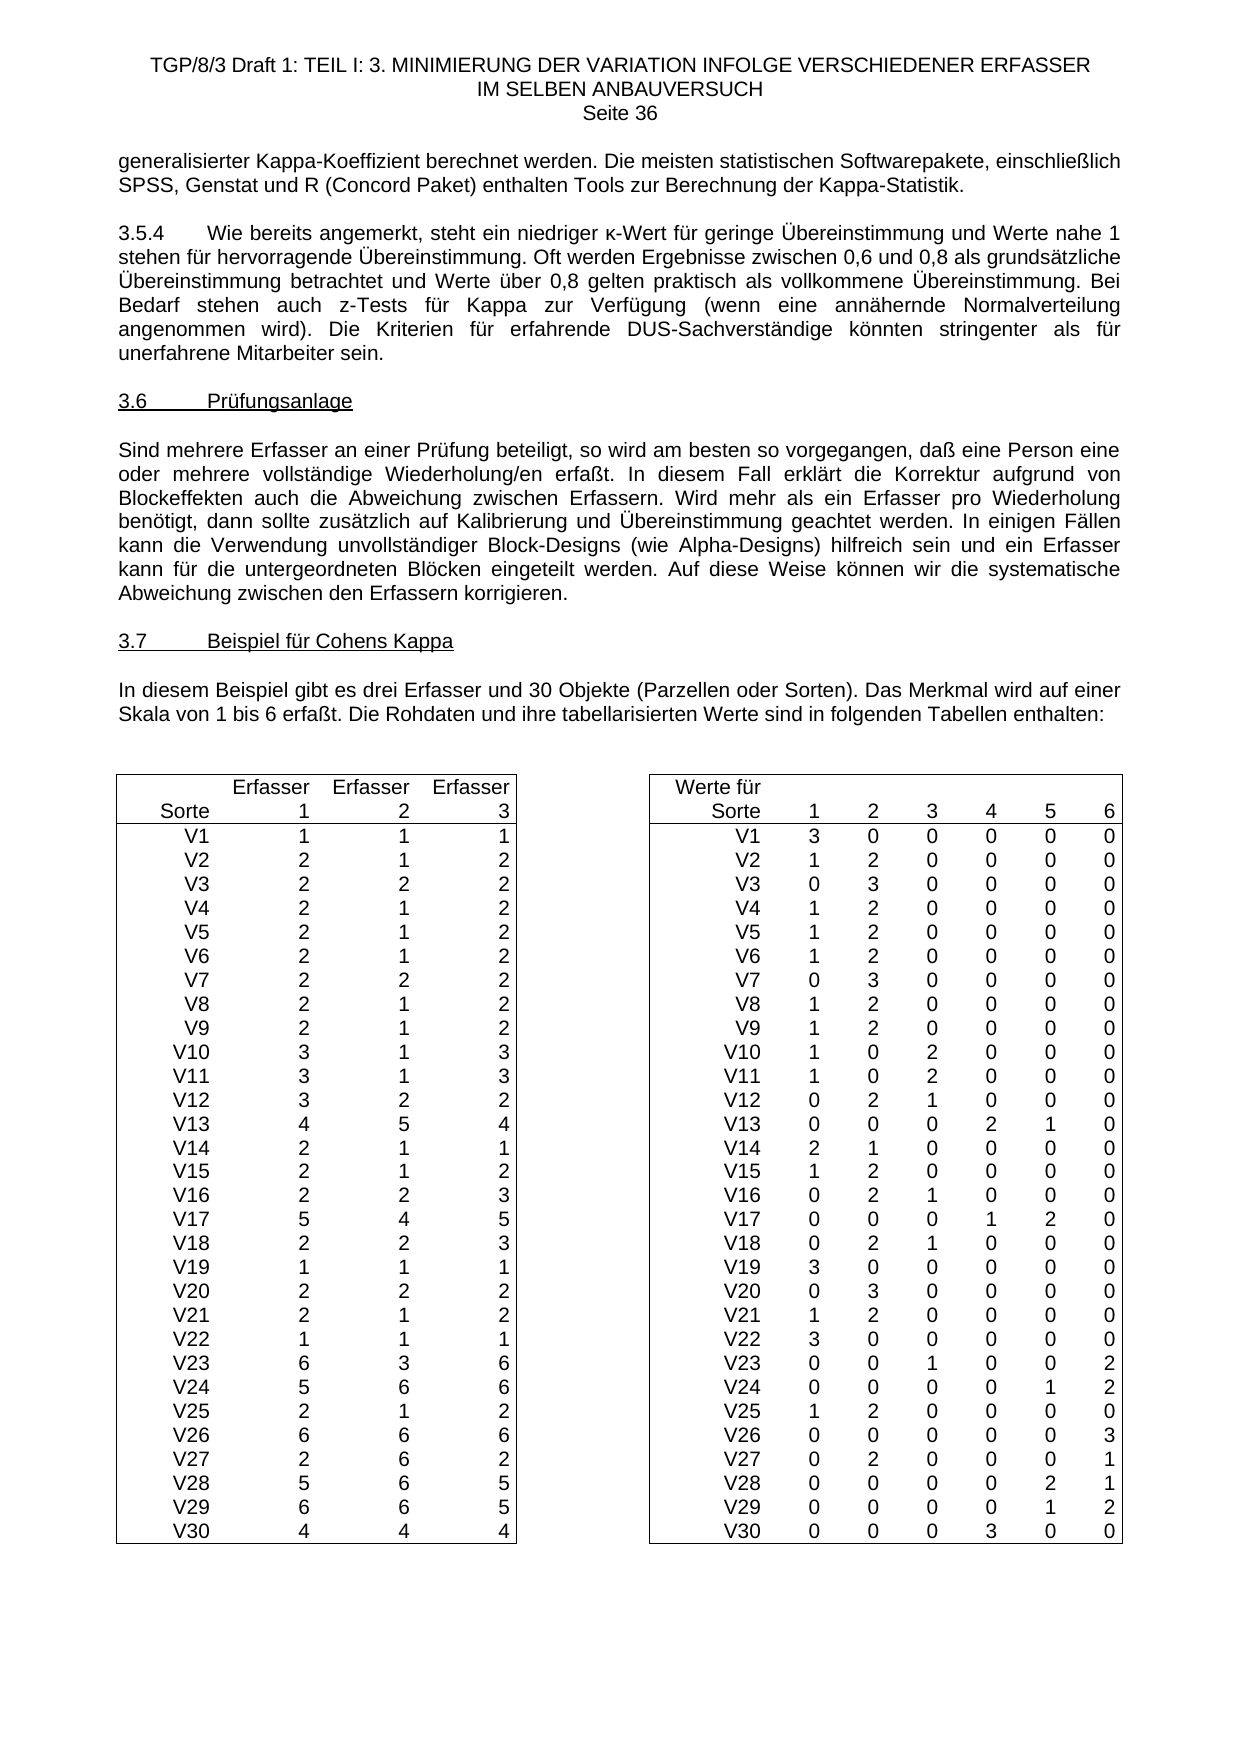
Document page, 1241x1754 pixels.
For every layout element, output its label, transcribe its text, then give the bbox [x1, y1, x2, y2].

table_cell V17 [117, 1207, 217, 1231]
table_cell 5 [217, 1207, 317, 1231]
table_cell 0 [945, 944, 1004, 968]
table_cell 2 [417, 1399, 516, 1423]
table_header 5 [1004, 775, 1063, 823]
table_cell 6 [217, 1351, 317, 1375]
table_cell 0 [886, 1255, 945, 1279]
table_cell 2 [827, 896, 886, 920]
table_cell 3 [417, 1183, 516, 1207]
table_cell 4 [417, 1111, 516, 1135]
table_cell 0 [1004, 872, 1063, 896]
table_cell V18 [650, 1231, 768, 1255]
table_cell V20 [650, 1279, 768, 1303]
table_cell 2 [886, 1040, 945, 1063]
table_cell V13 [650, 1111, 768, 1135]
table_cell V17 [650, 1207, 768, 1231]
table_cell 2 [217, 1231, 317, 1255]
table_cell 1 [317, 1255, 417, 1279]
table_cell 2 [827, 944, 886, 968]
table_cell 1 [417, 824, 516, 848]
table_cell 0 [1063, 968, 1122, 992]
table_cell 1 [768, 1040, 827, 1063]
table_cell V20 [117, 1279, 217, 1303]
table_cell V3 [650, 872, 768, 896]
table_header Werte für Sorte [650, 775, 768, 823]
table_cell 2 [317, 1231, 417, 1255]
table_cell 1 [1004, 1111, 1063, 1135]
table_cell 0 [768, 1088, 827, 1111]
table_cell 0 [1063, 920, 1122, 944]
table_cell 0 [945, 1231, 1004, 1255]
table_cell V16 [650, 1183, 768, 1207]
table_cell 0 [945, 1279, 1004, 1303]
table_cell 0 [945, 992, 1004, 1016]
table_cell 0 [1004, 1159, 1063, 1183]
table_cell 2 [217, 1135, 317, 1159]
table_cell 1 [317, 848, 417, 872]
text 3.5.4 Wie bereits angemerkt, steht ein niedriger κ-Wert für geringe Übereinstimmung und Werte nahe 1 stehen für hervorragende Übereinstimmung. Oft werden Ergebnisse zwischen 0,6 und 0,8 als grundsätzliche Übereinstimmung betrachtet und Werte über 0,8 gelten praktisch als vollkommene Übereinstimmung. Bei Bedarf stehen auch z-Tests für Kappa zur Verfügung (wenn eine annähernde Normalverteilung angenommen wird). Die Kriterien für erfahrende DUS-Sachverständige könnten stringenter als für unerfahrene Mitarbeiter sein. [118, 221, 1122, 364]
table_cell V1 [117, 824, 217, 848]
table_cell 6 [317, 1375, 417, 1399]
table_cell 2 [317, 968, 417, 992]
table_cell 2 [417, 872, 516, 896]
table_cell 6 [217, 1423, 317, 1447]
table_cell 2 [827, 1088, 886, 1111]
table_cell 1 [317, 992, 417, 1016]
table_cell V2 [117, 848, 217, 872]
table_header Erfasser 1 [217, 775, 317, 823]
table_cell 5 [217, 1375, 317, 1399]
table_cell 0 [1004, 1255, 1063, 1279]
table_cell 2 [827, 1159, 886, 1183]
table_cell 2 [417, 896, 516, 920]
table_cell V4 [117, 896, 217, 920]
table_cell 4 [417, 1519, 516, 1543]
table_cell 1 [768, 920, 827, 944]
table_cell 0 [886, 968, 945, 992]
table_cell 0 [768, 1183, 827, 1207]
table_cell 1 [827, 1135, 886, 1159]
table_cell 0 [1063, 944, 1122, 968]
table_cell 2 [217, 896, 317, 920]
table_cell 0 [1004, 1183, 1063, 1207]
table_header 4 [945, 775, 1004, 823]
table_cell V19 [650, 1255, 768, 1279]
table_cell 1 [768, 992, 827, 1016]
table_cell V8 [117, 992, 217, 1016]
table_cell V6 [650, 944, 768, 968]
table_cell 5 [217, 1471, 317, 1495]
table_cell 1 [417, 1327, 516, 1351]
table_cell V10 [650, 1040, 768, 1063]
table_cell 0 [1004, 1088, 1063, 1111]
table_cell 1 [317, 1399, 417, 1423]
table_cell 1 [217, 824, 317, 848]
table_cell 6 [317, 1471, 417, 1495]
table_cell 0 [1063, 872, 1122, 896]
table_cell 0 [768, 1111, 827, 1135]
table_cell 0 [1004, 896, 1063, 920]
table_cell 6 [317, 1447, 417, 1471]
table_cell 0 [768, 872, 827, 896]
table_cell V15 [117, 1159, 217, 1183]
table_cell 0 [1063, 848, 1122, 872]
table_cell 4 [317, 1519, 417, 1543]
table_cell 2 [1004, 1207, 1063, 1231]
table_cell 0 [945, 1016, 1004, 1039]
subtitle 3.7 Beispiel für Cohens Kappa [118, 629, 1122, 653]
table_cell 3 [827, 968, 886, 992]
table_cell 0 [1063, 1159, 1122, 1183]
table_cell 1 [317, 1064, 417, 1087]
table_cell V28 [117, 1471, 217, 1495]
table_cell 2 [417, 1159, 516, 1183]
table_cell 6 [217, 1495, 317, 1519]
table_cell 0 [945, 1040, 1004, 1063]
table_cell V21 [117, 1303, 217, 1327]
table_cell V3 [117, 872, 217, 896]
table_cell 6 [317, 1423, 417, 1447]
table_cell 2 [317, 1183, 417, 1207]
table_cell 2 [217, 944, 317, 968]
table_cell 0 [1004, 1040, 1063, 1063]
table_cell V7 [650, 968, 768, 992]
table_cell 0 [1004, 992, 1063, 1016]
table_cell 0 [1004, 848, 1063, 872]
table_cell 6 [417, 1351, 516, 1375]
subtitle 3.6 Prüfungsanlage [118, 388, 1122, 412]
table_cell 0 [945, 1255, 1004, 1279]
table_header 2 [827, 775, 886, 823]
table_cell 6 [417, 1423, 516, 1447]
table_cell 2 [217, 1447, 317, 1471]
table_cell 2 [217, 872, 317, 896]
table_cell 2 [417, 1303, 516, 1327]
table_cell V23 [117, 1351, 217, 1375]
table_cell 2 [217, 920, 317, 944]
table_header Erfasser 2 [317, 775, 417, 823]
table_cell 0 [945, 1159, 1004, 1183]
table_cell 2 [827, 1016, 886, 1039]
table_cell 0 [1063, 824, 1122, 848]
table_cell 0 [886, 1111, 945, 1135]
table_cell 2 [827, 992, 886, 1016]
table_cell 2 [217, 1399, 317, 1423]
text In diesem Beispiel gibt es drei Erfasser und 30 Objekte (Parzellen oder Sorten). Das Merkmal wird auf einer Skala von 1 bis 6 erfaßt. Die Rohdaten und ihre tabellarisierten Werte sind in folgenden Tabellen enthalten: [118, 678, 1122, 726]
table_cell 2 [417, 1016, 516, 1039]
table_cell 2 [827, 920, 886, 944]
table_cell V27 [117, 1447, 217, 1471]
table_cell 0 [886, 1207, 945, 1231]
table_cell 2 [768, 1135, 827, 1159]
table_cell 0 [1004, 824, 1063, 848]
table_cell 0 [886, 1135, 945, 1159]
table_cell V10 [117, 1040, 217, 1063]
table_cell 6 [317, 1495, 417, 1519]
table_header 1 [768, 775, 827, 823]
table_cell 0 [1004, 944, 1063, 968]
table_cell 3 [317, 1351, 417, 1375]
table_cell V2 [650, 848, 768, 872]
table_cell V11 [117, 1064, 217, 1087]
table_cell V25 [117, 1399, 217, 1423]
table_cell 3 [827, 1279, 886, 1303]
table_cell 2 [217, 848, 317, 872]
table_cell 2 [217, 1016, 317, 1039]
table_cell V18 [117, 1231, 217, 1255]
table_cell 2 [827, 848, 886, 872]
table_cell 0 [1063, 1064, 1122, 1087]
table_cell 1 [317, 824, 417, 848]
table_cell 2 [417, 848, 516, 872]
table_cell V24 [117, 1375, 217, 1399]
table_cell V6 [117, 944, 217, 968]
table_cell 1 [317, 1040, 417, 1063]
table_cell 3 [217, 1064, 317, 1087]
table_cell 0 [1004, 1231, 1063, 1255]
table_cell 0 [945, 968, 1004, 992]
table_cell 0 [886, 920, 945, 944]
table_cell 0 [1063, 1111, 1122, 1135]
table_cell 0 [1063, 1255, 1122, 1279]
table_cell 3 [827, 872, 886, 896]
table_cell V5 [650, 920, 768, 944]
table_cell 0 [945, 1183, 1004, 1207]
table_cell 0 [768, 1207, 827, 1231]
table_cell 0 [886, 896, 945, 920]
table_cell 1 [317, 944, 417, 968]
table_cell 6 [417, 1375, 516, 1399]
table_cell 0 [886, 848, 945, 872]
table_cell 0 [1063, 1040, 1122, 1063]
table_cell 5 [417, 1471, 516, 1495]
table_cell 0 [886, 872, 945, 896]
table_cell 5 [417, 1207, 516, 1231]
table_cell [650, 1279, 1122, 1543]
table_cell 1 [886, 1183, 945, 1207]
table_cell 0 [945, 1064, 1004, 1087]
table_cell 1 [417, 1135, 516, 1159]
table_cell 2 [217, 1159, 317, 1183]
table_cell 0 [945, 848, 1004, 872]
table_cell 2 [945, 1111, 1004, 1135]
table_cell V19 [117, 1255, 217, 1279]
table_cell 1 [217, 1327, 317, 1351]
table_cell V16 [117, 1183, 217, 1207]
table_cell 0 [768, 1231, 827, 1255]
table_cell 0 [1004, 1064, 1063, 1087]
table_cell V22 [117, 1327, 217, 1351]
table_cell V30 [117, 1519, 217, 1543]
table_cell 5 [317, 1111, 417, 1135]
text Sind mehrere Erfasser an einer Prüfung beteiligt, so wird am besten so vorgegangen, daß eine Person eine oder mehrere vollständige Wiederholung/en erfaßt. In diesem Fall erklärt die Korrektur aufgrund von Blockeffekten auch die Abweichung zwischen Erfassern. Wird mehr als ein Erfasser pro Wiederholung benötigt, dann sollte zusätzlich auf Kalibrierung und Übereinstimmung geachtet werden. In einigen Fällen kann die Verwendung unvollständiger Block-Designs (wie Alpha-Designs) hilfreich sein und ein Erfasser kann für die untergeordneten Blöcken eingeteilt werden. Auf diese Weise können wir die systematische Abweichung zwischen den Erfassern korrigieren. [118, 437, 1122, 605]
table_cell 0 [886, 1016, 945, 1039]
table_cell 2 [217, 1183, 317, 1207]
table_cell 2 [827, 1231, 886, 1255]
table_cell 0 [1063, 1016, 1122, 1039]
table_cell 0 [1004, 1135, 1063, 1159]
table_cell V15 [650, 1159, 768, 1183]
table_cell 0 [886, 992, 945, 1016]
table_cell 2 [827, 1183, 886, 1207]
table_cell 0 [827, 1040, 886, 1063]
table_cell 0 [768, 968, 827, 992]
table_cell V12 [650, 1088, 768, 1111]
table_cell 4 [217, 1111, 317, 1135]
table_cell 0 [1004, 1016, 1063, 1039]
table_cell 2 [886, 1064, 945, 1087]
table_cell 0 [886, 824, 945, 848]
table_cell 0 [945, 920, 1004, 944]
table_cell V26 [117, 1423, 217, 1447]
table_cell 3 [417, 1231, 516, 1255]
table_cell V7 [117, 968, 217, 992]
table_cell 1 [768, 896, 827, 920]
table_cell 1 [317, 1303, 417, 1327]
table_cell 0 [1004, 968, 1063, 992]
table_cell 0 [945, 896, 1004, 920]
table_cell 2 [217, 1303, 317, 1327]
table_cell 1 [886, 1231, 945, 1255]
table_cell 2 [417, 992, 516, 1016]
table_cell 1 [768, 1016, 827, 1039]
table_cell V29 [117, 1495, 217, 1519]
table_cell 4 [217, 1519, 317, 1543]
table_cell 2 [417, 1279, 516, 1303]
table_cell 3 [768, 1255, 827, 1279]
table_cell 0 [827, 824, 886, 848]
table_cell 2 [317, 1279, 417, 1303]
table_cell V8 [650, 992, 768, 1016]
table_header 3 [886, 775, 945, 823]
table_cell 0 [945, 1135, 1004, 1159]
table_cell V9 [650, 1016, 768, 1039]
table_cell 1 [317, 1327, 417, 1351]
table_cell 0 [1063, 992, 1122, 1016]
table_cell 1 [945, 1207, 1004, 1231]
table_cell 0 [1063, 1183, 1122, 1207]
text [118, 149, 1122, 197]
table_cell 0 [1063, 1088, 1122, 1111]
table_cell V12 [117, 1088, 217, 1111]
table_cell 2 [417, 944, 516, 968]
table_cell 2 [417, 920, 516, 944]
table_cell 0 [886, 944, 945, 968]
table_cell 2 [417, 1447, 516, 1471]
table_cell 1 [317, 1016, 417, 1039]
table_cell 0 [945, 872, 1004, 896]
table_cell 0 [768, 1279, 827, 1303]
table_cell 2 [217, 992, 317, 1016]
table_cell V1 [650, 824, 768, 848]
table_cell 2 [217, 968, 317, 992]
table_cell 0 [886, 1279, 945, 1303]
table_cell 0 [827, 1255, 886, 1279]
table_cell 0 [827, 1207, 886, 1231]
table_cell 0 [827, 1064, 886, 1087]
table_cell 0 [827, 1111, 886, 1135]
table_cell 1 [768, 848, 827, 872]
table_cell 2 [317, 872, 417, 896]
table_cell 0 [945, 824, 1004, 848]
table_cell 1 [217, 1255, 317, 1279]
table_cell 0 [1004, 920, 1063, 944]
table_cell 1 [317, 1159, 417, 1183]
table_cell 3 [417, 1064, 516, 1087]
table_cell 0 [1063, 896, 1122, 920]
table_cell 3 [417, 1040, 516, 1063]
table_cell 0 [1063, 1207, 1122, 1231]
table_cell 1 [768, 944, 827, 968]
table_cell 1 [417, 1255, 516, 1279]
table_cell 2 [417, 968, 516, 992]
table_cell 4 [317, 1207, 417, 1231]
table_cell V5 [117, 920, 217, 944]
table_cell 0 [1063, 1231, 1122, 1255]
table_cell 1 [768, 1064, 827, 1087]
table_cell 3 [768, 824, 827, 848]
table_cell 2 [217, 1279, 317, 1303]
table_cell V4 [650, 896, 768, 920]
table_cell 2 [317, 1088, 417, 1111]
table_cell V9 [117, 1016, 217, 1039]
table_cell 0 [886, 1159, 945, 1183]
table_cell 1 [317, 920, 417, 944]
table_cell 3 [217, 1040, 317, 1063]
table_cell V14 [650, 1135, 768, 1159]
table_cell 0 [945, 1088, 1004, 1111]
table_cell 1 [886, 1088, 945, 1111]
table_cell V13 [117, 1111, 217, 1135]
table_cell V11 [650, 1064, 768, 1087]
table_cell 3 [217, 1088, 317, 1111]
table_cell 1 [317, 1135, 417, 1159]
table_header Erfasser 3 [417, 775, 516, 823]
table_cell 1 [768, 1159, 827, 1183]
table_cell 5 [417, 1495, 516, 1519]
table_cell 2 [417, 1088, 516, 1111]
table_cell 1 [317, 896, 417, 920]
table_cell V14 [117, 1135, 217, 1159]
table_header Sorte [117, 775, 217, 823]
table_cell 0 [1063, 1135, 1122, 1159]
table_header 6 [1063, 775, 1122, 823]
